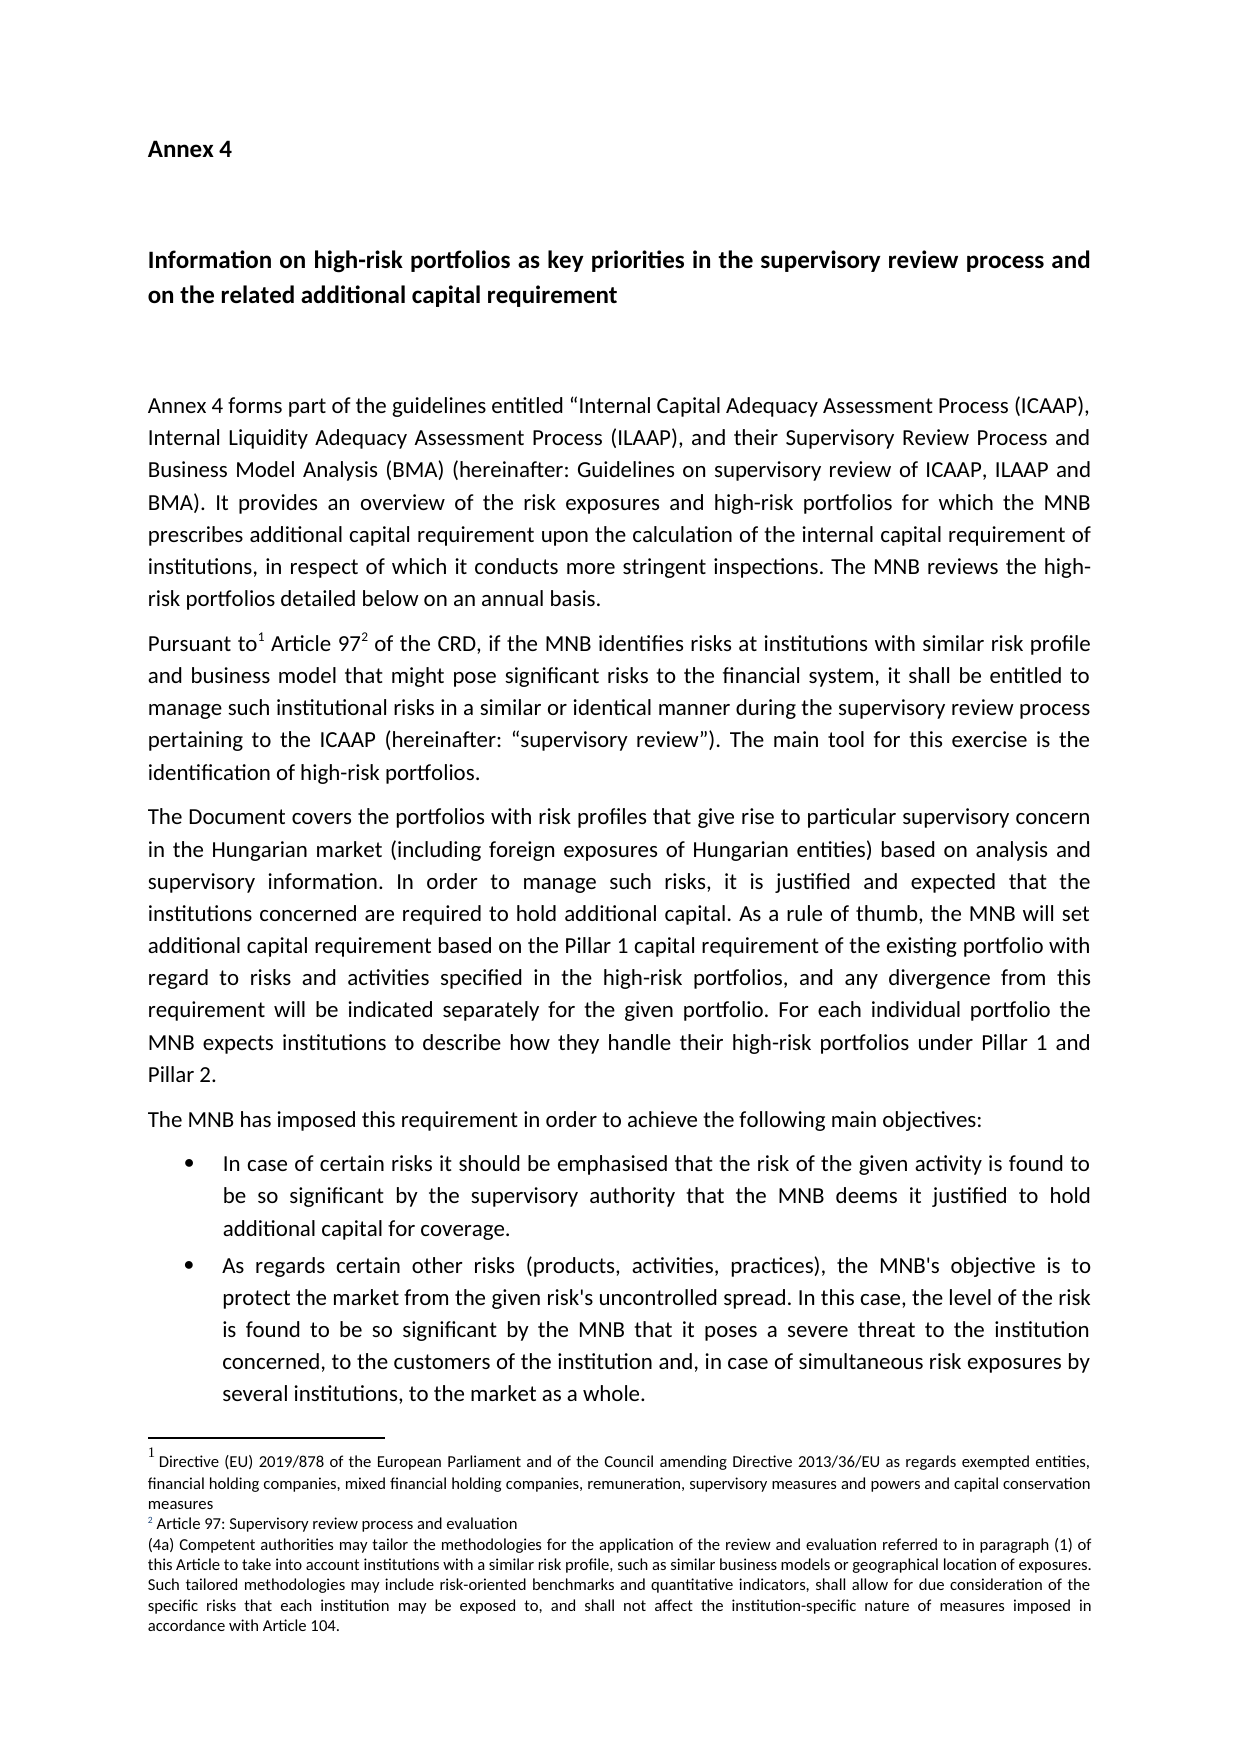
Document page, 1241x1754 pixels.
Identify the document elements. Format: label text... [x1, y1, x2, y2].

text The MNB has imposed this requirement in order to achieve the following main objectives: [148, 1105, 1092, 1133]
list As regards certain other risks (products, activities, practices), the MNB's objective is to protect the market from the given risk's uncontrolled spread. In this case, the level of the risk is found to be so significant by the MNB that it poses a severe threat to the institution concerned, to the customers of the institution and, in case of simultaneous risk exposures by several institutions, to the market as a whole. [185, 1251, 1092, 1408]
list In case of certain risks it should be emphasised that the risk of the given activity is found to be so significant by the supervisory authority that the MNB deems it justified to hold additional capital for coverage. [185, 1149, 1092, 1242]
text The Document covers the portfolios with risk profiles that give rise to particular supervisory concern in the Hungarian market (including foreign exposures of Hungarian entities) based on analysis and supervisory information. In order to manage such risks, it is justified and expected that the institutions concerned are required to hold additional capital. As a rule of thumb, the MNB will set additional capital requirement based on the Pillar 1 capital requirement of the existing portfolio with regard to risks and activities specified in the high-risk portfolios, and any divergence from this requirement will be indicated separately for the given portfolio. For each individual portfolio the MNB expects institutions to describe how they handle their high-risk portfolios under Pillar 1 and Pillar 2. [148, 802, 1092, 1088]
text Information on high-risk portfolios as key priorities in the supervisory review process and on the related additional capital requirement [148, 244, 1092, 310]
text Annex 4 [148, 133, 1092, 163]
text Annex 4 forms part of the guidelines entitled “Internal Capital Adequacy Assessment Process (ICAAP), Internal Liquidity Adequacy Assessment Process (ILAAP), and their Supervisory Review Process and Business Model Analysis (BMA) (hereinafter: Guidelines on supervisory review of ICAAP, ILAAP and BMA). It provides an overview of the risk exposures and high-risk portfolios for which the MNB prescribes additional capital requirement upon the calculation of the internal capital requirement of institutions, in respect of which it conducts more stringent inspections. The MNB reviews the high-risk portfolios detailed below on an annual basis. [148, 391, 1092, 612]
text Pursuant to Article 97 of the CRD, if the MNB identifies risks at institutions with similar risk profile and business model that might pose significant risks to the financial system, it shall be entitled to manage such institutional risks in a similar or identical manner during the supervisory review process pertaining to the ICAAP (hereinafter: “supervisory review”). The main tool for this exercise is the identification of high-risk portfolios. [148, 629, 1092, 786]
